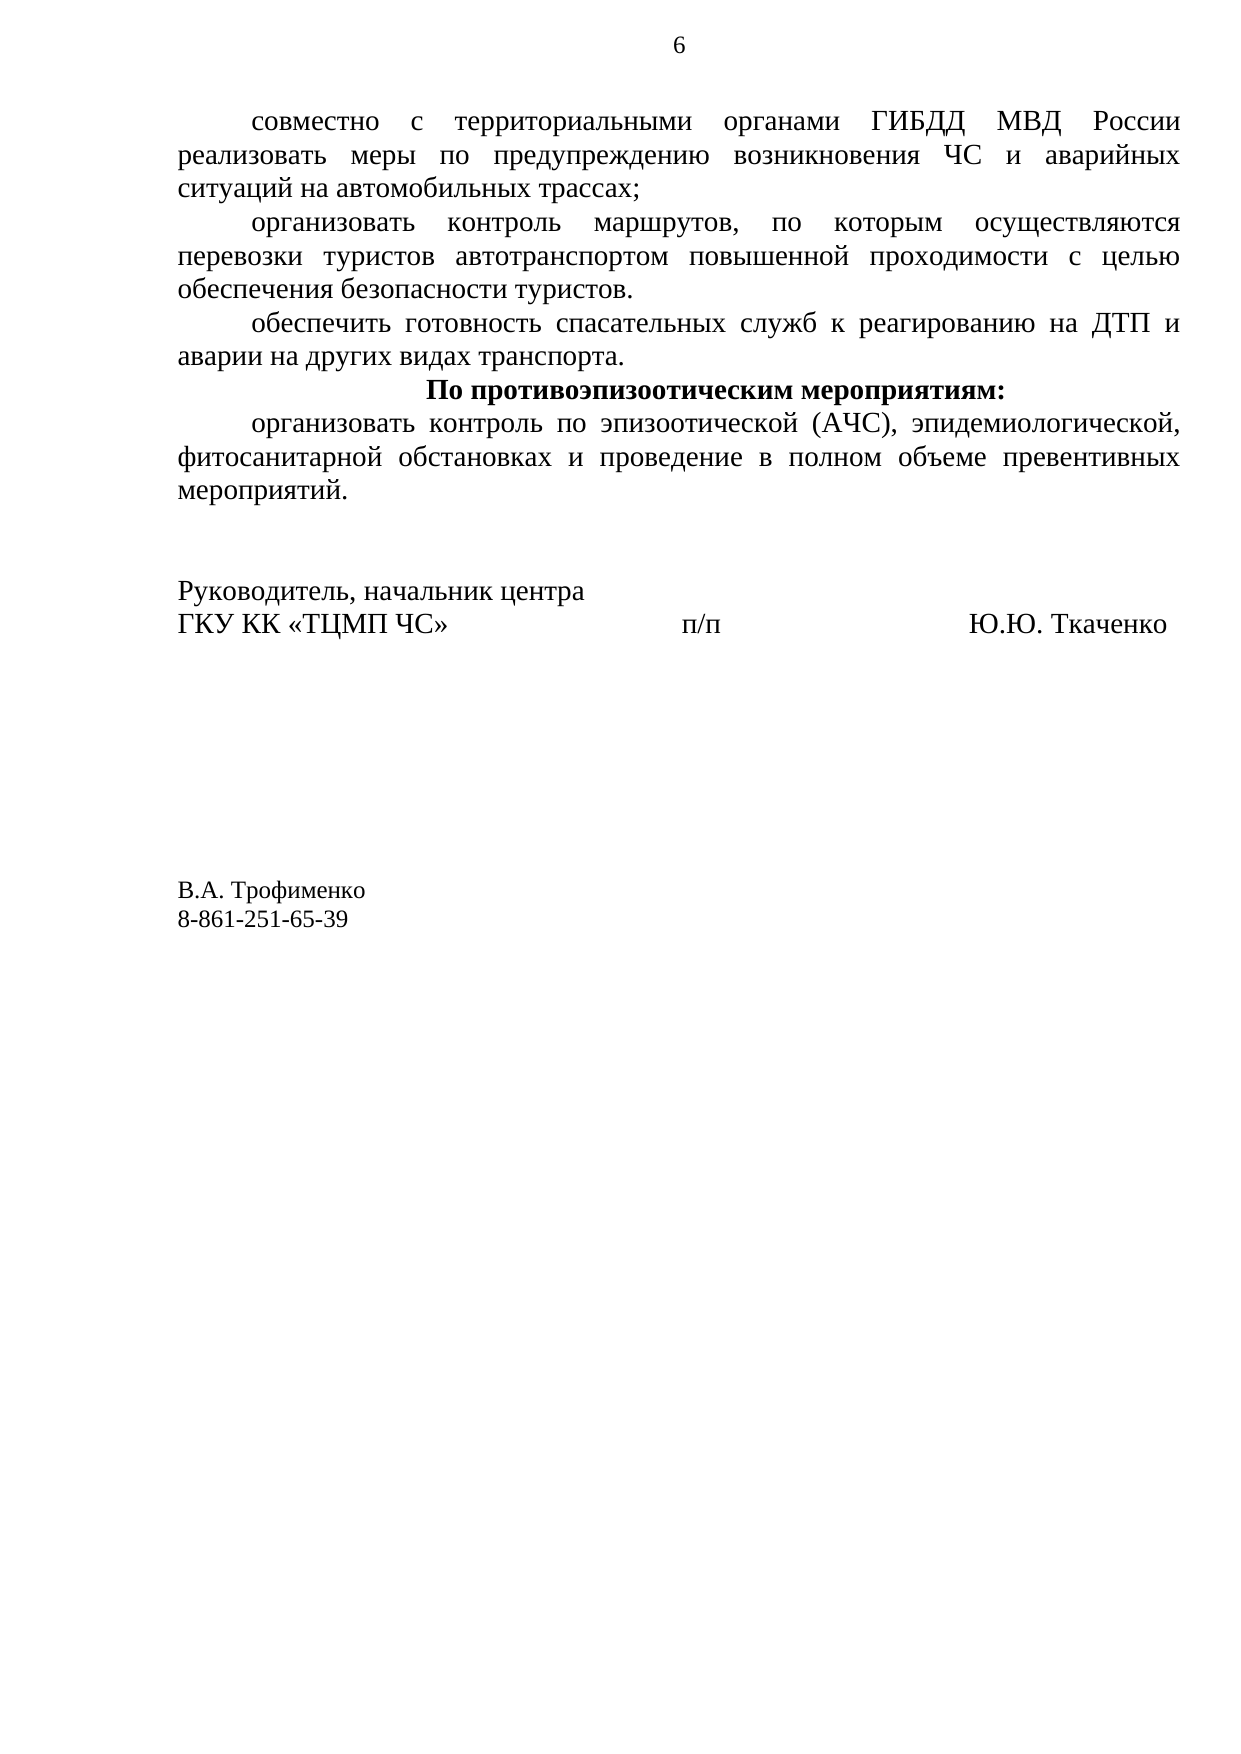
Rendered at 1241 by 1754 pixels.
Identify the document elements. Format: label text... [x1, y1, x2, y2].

text По противоэпизоотическим мероприятиям: [177, 372, 1181, 405]
text 8-861-251-65-39 [177, 904, 1181, 932]
text Руководитель, начальник центра [177, 573, 1181, 607]
text организовать контроль маршрутов, по которым осуществляются перевозки туристов автотранспортом повышенной проходимости с целью обеспечения безопасности туристов. [177, 204, 1181, 305]
text совместно с территориальными органами ГИБДД МВД России реализовать меры по предупреждению возникновения ЧС и аварийных ситуаций на автомобильных трассах; [177, 103, 1181, 204]
text организовать контроль по эпизоотической (АЧС), эпидемиологической, фитосанитарной обстановках и проведение в полном объеме превентивных мероприятий. [177, 405, 1181, 506]
text ГКУ КК «ТЦМП ЧС» п/п Ю.Ю. Ткаченко [177, 607, 1181, 640]
text В.А. Трофименко [177, 875, 1181, 904]
text обеспечить готовность спасательных служб к реагированию на ДТП и аварии на других видах транспорта. [177, 305, 1181, 372]
